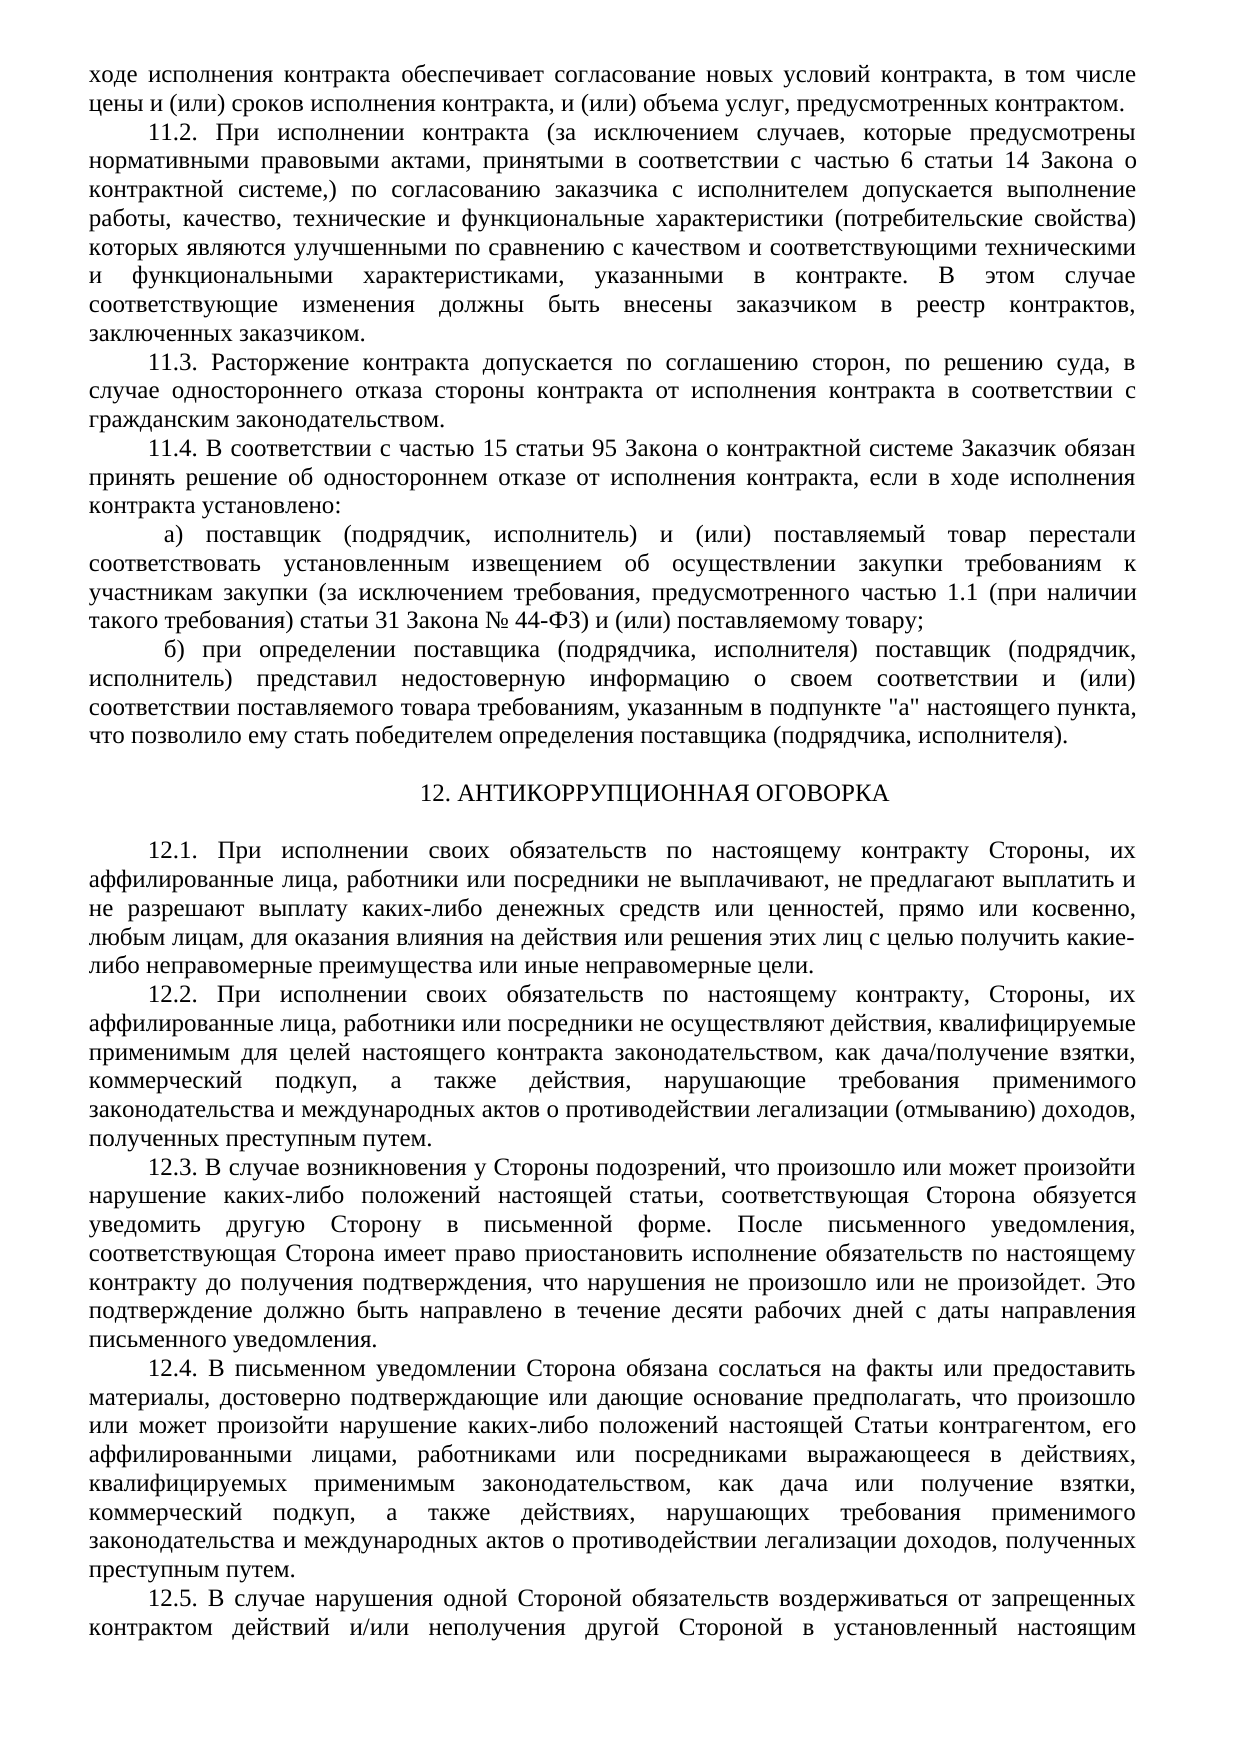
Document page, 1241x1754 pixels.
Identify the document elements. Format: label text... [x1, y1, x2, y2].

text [89, 1583, 1137, 1640]
text 12.4. В письменном уведомлении Сторона обязана сослаться на факты или предоставить материалы, достоверно подтверждающие или дающие основание предполагать, что произошло или может произойти нарушение каких-либо положений настоящей Статьи контрагентом, его аффилированными лицами, работниками или посредниками выражающееся в действиях, квалифицируемых применимым законодательством, как дача или получение взятки, коммерческий подкуп, а также действиях, нарушающих требования применимого законодательства и международных актов о противодействии легализации доходов, полученных преступным путем. [89, 1353, 1137, 1583]
text 12.1. При исполнении своих обязательств по настоящему контракту Стороны, их аффилированные лица, работники или посредники не выплачивают, не предлагают выплатить и не разрешают выплату каких-либо денежных средств или ценностей, прямо или косвенно, любым лицам, для оказания влияния на действия или решения этих лиц с целью получить какие- либо неправомерные преимущества или иные неправомерные цели. [89, 835, 1137, 979]
text б) при определении поставщика (подрядчика, исполнителя) поставщик (подрядчик, исполнитель) представил недостоверную информацию о своем соответствии и (или) соответствии поставляемого товара требованиям, указанным в подпункте "а" настоящего пункта, что позволило ему стать победителем определения поставщика (подрядчика, исполнителя). [89, 634, 1137, 749]
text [89, 59, 1137, 117]
text 12.3. В случае возникновения у Стороны подозрений, что произошло или может произойти нарушение каких-либо положений настоящей статьи, соответствующая Сторона обязуется уведомить другую Сторону в письменной форме. После письменного уведомления, соответствующая Сторона имеет право приостановить исполнение обязательств по настоящему контракту до получения подтверждения, что нарушения не произошло или не произойдет. Это подтверждение должно быть направлено в течение десяти рабочих дней с даты направления письменного уведомления. [89, 1152, 1137, 1353]
text 11.4. В соответствии с частью 15 статьи 95 Закона о контрактной системе Заказчик обязан принять решение об одностороннем отказе от исполнения контракта, если в ходе исполнения контракта установлено: [89, 433, 1137, 519]
text а) поставщик (подрядчик, исполнитель) и (или) поставляемый товар перестали соответствовать установленным извещением об осуществлении закупки требованиям к участникам закупки (за исключением требования, предусмотренного частью 1.1 (при наличии такого требования) статьи 31 Закона № 44-ФЗ) и (или) поставляемому товару; [89, 519, 1137, 634]
text 12. АНТИКОРРУПЦИОННАЯ ОГОВОРКА [172, 778, 1137, 807]
text 12.2. При исполнении своих обязательств по настоящему контракту, Стороны, их аффилированные лица, работники или посредники не осуществляют действия, квалифицируемые применимым для целей настоящего контракта законодательством, как дача/получение взятки, коммерческий подкуп, а также действия, нарушающие требования применимого законодательства и международных актов о противодействии легализации (отмыванию) доходов, полученных преступным путем. [89, 979, 1137, 1152]
text 11.2. При исполнении контракта (за исключением случаев, которые предусмотрены нормативными правовыми актами, принятыми в соответствии с частью 6 статьи 14 Закона о контрактной системе,) по согласованию заказчика с исполнителем допускается выполнение работы, качество, технические и функциональные характеристики (потребительские свойства) которых являются улучшенными по сравнению с качеством и соответствующими техническими и функциональными характеристиками, указанными в контракте. В этом случае соответствующие изменения должны быть внесены заказчиком в реестр контрактов, заключенных заказчиком. [89, 117, 1137, 347]
text 11.3. Расторжение контракта допускается по соглашению сторон, по решению суда, в случае одностороннего отказа стороны контракта от исполнения контракта в соответствии с гражданским законодательством. [89, 347, 1137, 433]
